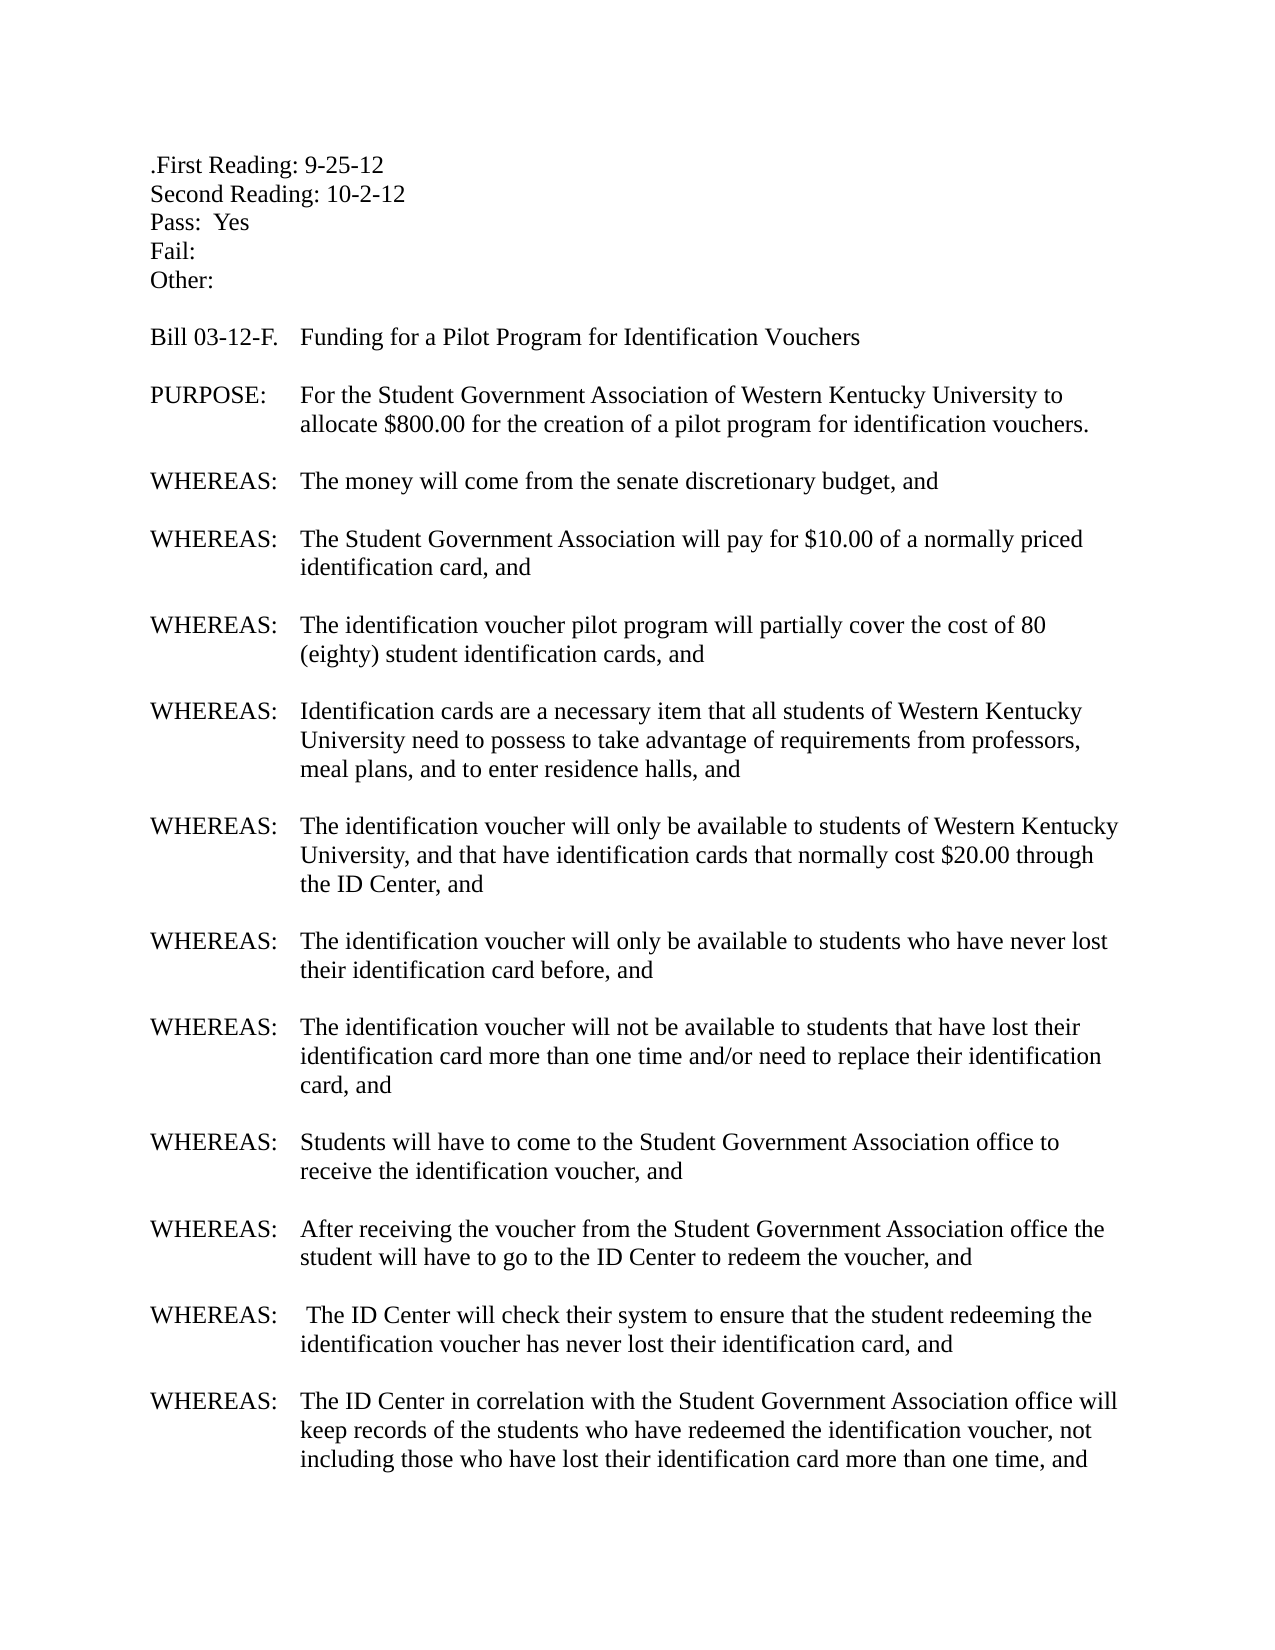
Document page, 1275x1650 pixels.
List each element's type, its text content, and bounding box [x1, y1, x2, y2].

text WHEREAS: Students will have to come to the Student Government Association office to receive the identification voucher, and [150, 1127, 1125, 1185]
text WHEREAS: The ID Center in correlation with the Student Government Association office will keep records of the students who have redeemed the identification voucher, not including those who have lost their identification card more than one time, and [150, 1386, 1125, 1472]
text WHEREAS: The identification voucher will only be available to students of Western Kentucky University, and that have identification cards that normally cost $20.00 through the ID Center, and [150, 811, 1125, 897]
text Fail: [150, 236, 1125, 265]
text WHEREAS: The identification voucher will only be available to students who have never lost their identification card before, and [150, 926, 1125, 984]
text WHEREAS: The money will come from the senate discretionary budget, and [150, 466, 1125, 495]
text WHEREAS: The Student Government Association will pay for $10.00 of a normally priced identification card, and [150, 524, 1125, 581]
text WHEREAS: After receiving the voucher from the Student Government Association office the student will have to go to the ID Center to redeem the voucher, and [150, 1214, 1125, 1271]
text Pass: Yes [150, 207, 1125, 236]
text Bill 03-12-F. Funding for a Pilot Program for Identification Vouchers [150, 322, 1125, 351]
text Other: [150, 265, 1125, 294]
text .First Reading: 9-25-12 [150, 150, 1125, 179]
text PURPOSE: For the Student Government Association of Western Kentucky University to allocate $800.00 for the creation of a pilot program for identification vouchers. [150, 380, 1125, 437]
text WHEREAS: The identification voucher will not be available to students that have lost their identification card more than one time and/or need to replace their identification card, and [150, 1012, 1125, 1099]
text Second Reading: 10-2-12 [150, 179, 1125, 207]
text WHEREAS: The ID Center will check their system to ensure that the student redeeming the identification voucher has never lost their identification card, and [150, 1300, 1125, 1357]
text WHEREAS: The identification voucher pilot program will partially cover the cost of 80 (eighty) student identification cards, and [150, 610, 1125, 667]
text WHEREAS: Identification cards are a necessary item that all students of Western Kentucky University need to possess to take advantage of requirements from professors, meal plans, and to enter residence halls, and [150, 696, 1125, 782]
